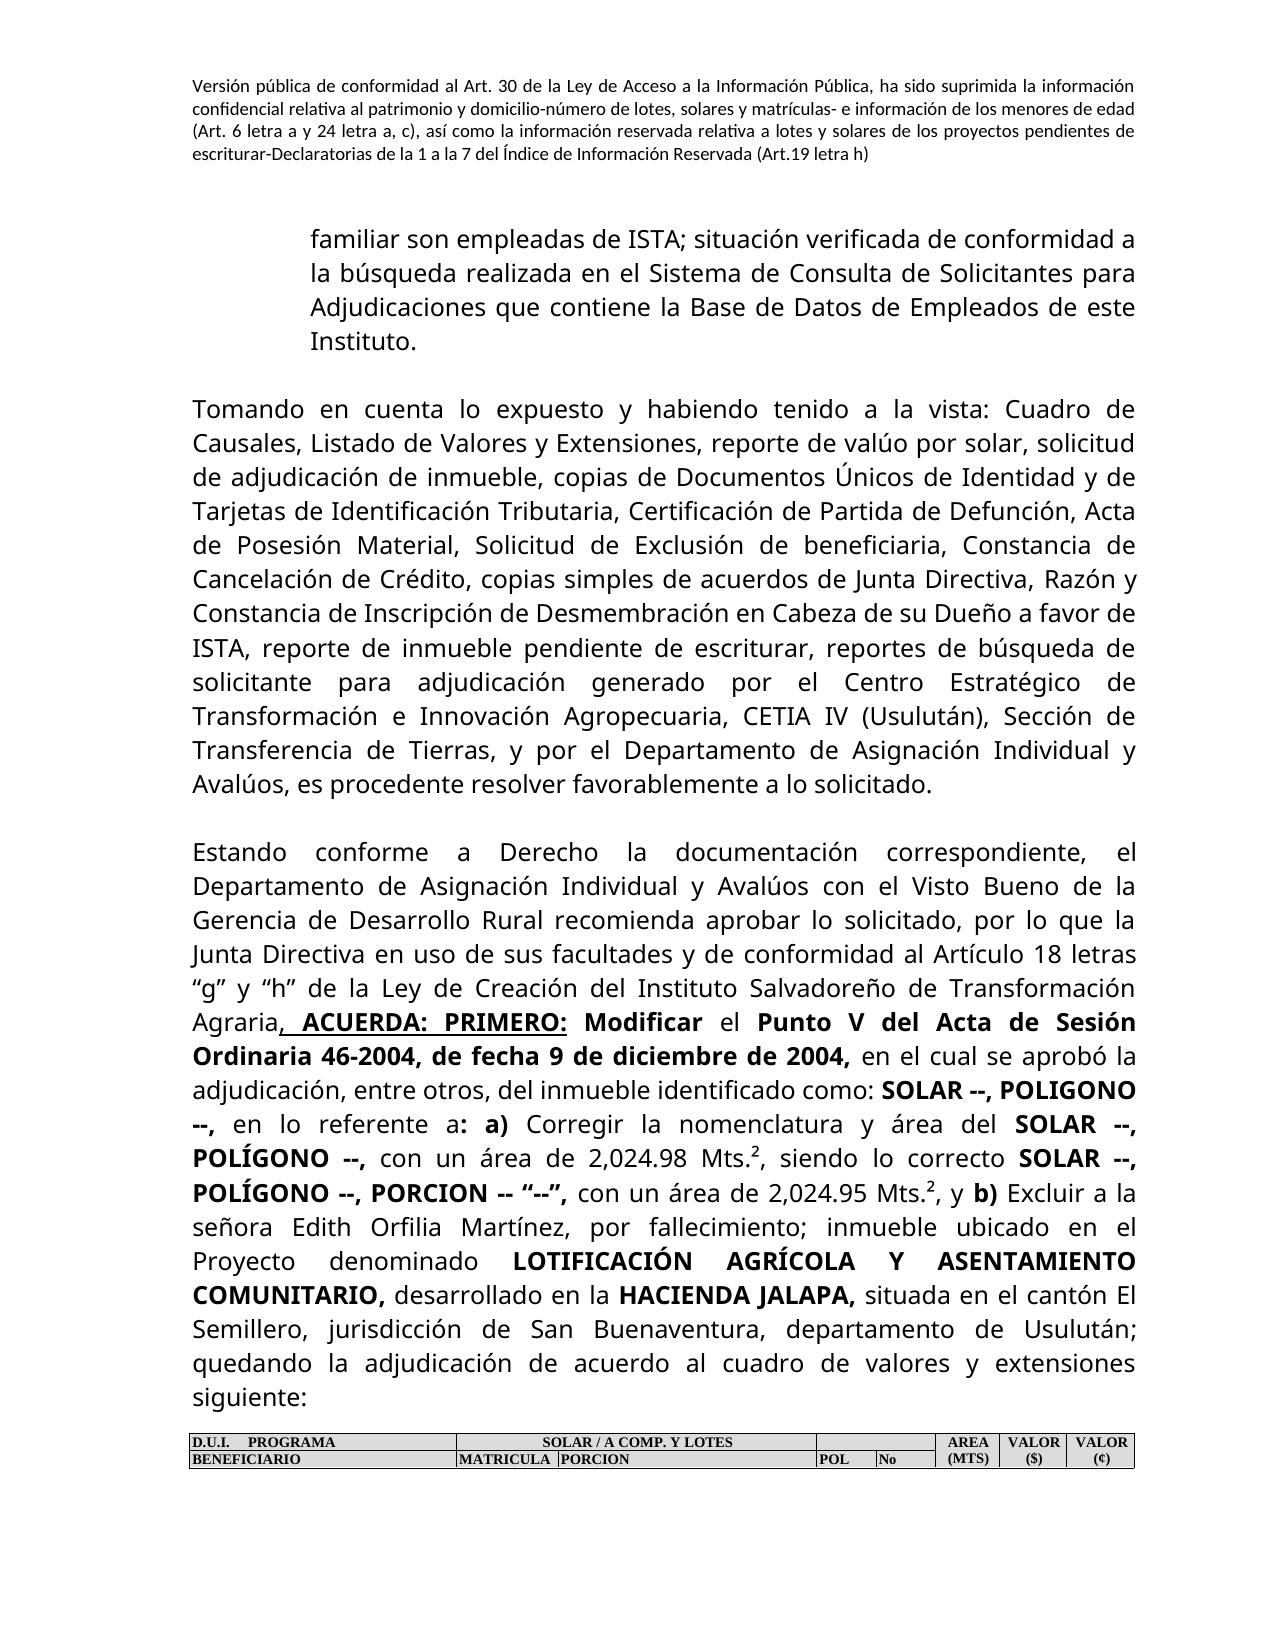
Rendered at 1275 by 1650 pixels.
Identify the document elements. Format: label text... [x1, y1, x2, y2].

table_header AREA (MTS) [936, 1434, 999, 1467]
table_cell POL [817, 1451, 876, 1467]
text Tomando en cuenta lo expuesto y habiendo tenido a la vista: Cuadro de Causales, Listado de Valores y Extensiones, reporte de valúo por solar, solicitud de adjudicación de inmueble, copias de Documentos Únicos de Identidad y de Tarjetas de Identificación Tributaria, Certificación de Partida de Defunción, Acta de Posesión Material, Solicitud de Exclusión de beneficiaria, Constancia de Cancelación de Crédito, copias simples de acuerdos de Junta Directiva, Razón y Constancia de Inscripción de Desmembración en Cabeza de su Dueño a favor de ISTA, reporte de inmueble pendiente de escriturar, reportes de búsqueda de solicitante para adjudicación generado por el Centro Estratégico de Transformación e Innovación Agropecuaria, CETIA IV (Usulután), Sección de Transferencia de Tierras, y por el Departamento de Asignación Individual y Avalúos, es procedente resolver favorablemente a lo solicitado. [192, 392, 1137, 801]
table_header [817, 1434, 935, 1450]
table_cell BENEFICIARIO [190, 1451, 456, 1467]
table_cell MATRICULA [457, 1451, 558, 1467]
table_header VALOR ($) [1000, 1434, 1066, 1467]
table_header D.U.I. PROGRAMA [190, 1434, 456, 1450]
table_cell PORCION [559, 1451, 816, 1467]
text Estando conforme a Derecho la documentación correspondiente, el Departamento de Asignación Individual y Avalúos con el Visto Bueno de la Gerencia de Desarrollo Rural recomienda aprobar lo solicitado, por lo que la Junta Directiva en uso de sus facultades y de conformidad al Artículo 18 letras “g” y “h” de la Ley de Creación del Instituto Salvadoreño de Transformación Agraria, ACUERDA: PRIMERO: Modificar el Punto V del Acta de Sesión Ordinaria 46-2004, de fecha 9 de diciembre de 2004, en el cual se aprobó la adjudicación, entre otros, del inmueble identificado como: SOLAR --, POLIGONO --, en lo referente a: a) Corregir la nomenclatura y área del SOLAR --, POLÍGONO --, con un área de 2,024.98 Mts.², siendo lo correcto SOLAR --, POLÍGONO --, PORCION -- “--”, con un área de 2,024.95 Mts.², y b) Excluir a la señora Edith Orfilia Martínez, por fallecimiento; inmueble ubicado en el Proyecto denominado LOTIFICACIÓN AGRÍCOLA Y ASENTAMIENTO COMUNITARIO, desarrollado en la HACIENDA JALAPA, situada en el cantón El Semillero, jurisdicción de San Buenaventura, departamento de Usulután; quedando la adjudicación de acuerdo al cuadro de valores y extensiones siguiente: [192, 834, 1137, 1414]
table_header VALOR (¢) [1067, 1434, 1134, 1467]
table_header SOLAR / A COMP. Y LOTES [457, 1434, 816, 1450]
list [236, 221, 1137, 358]
table_cell No [877, 1451, 935, 1467]
